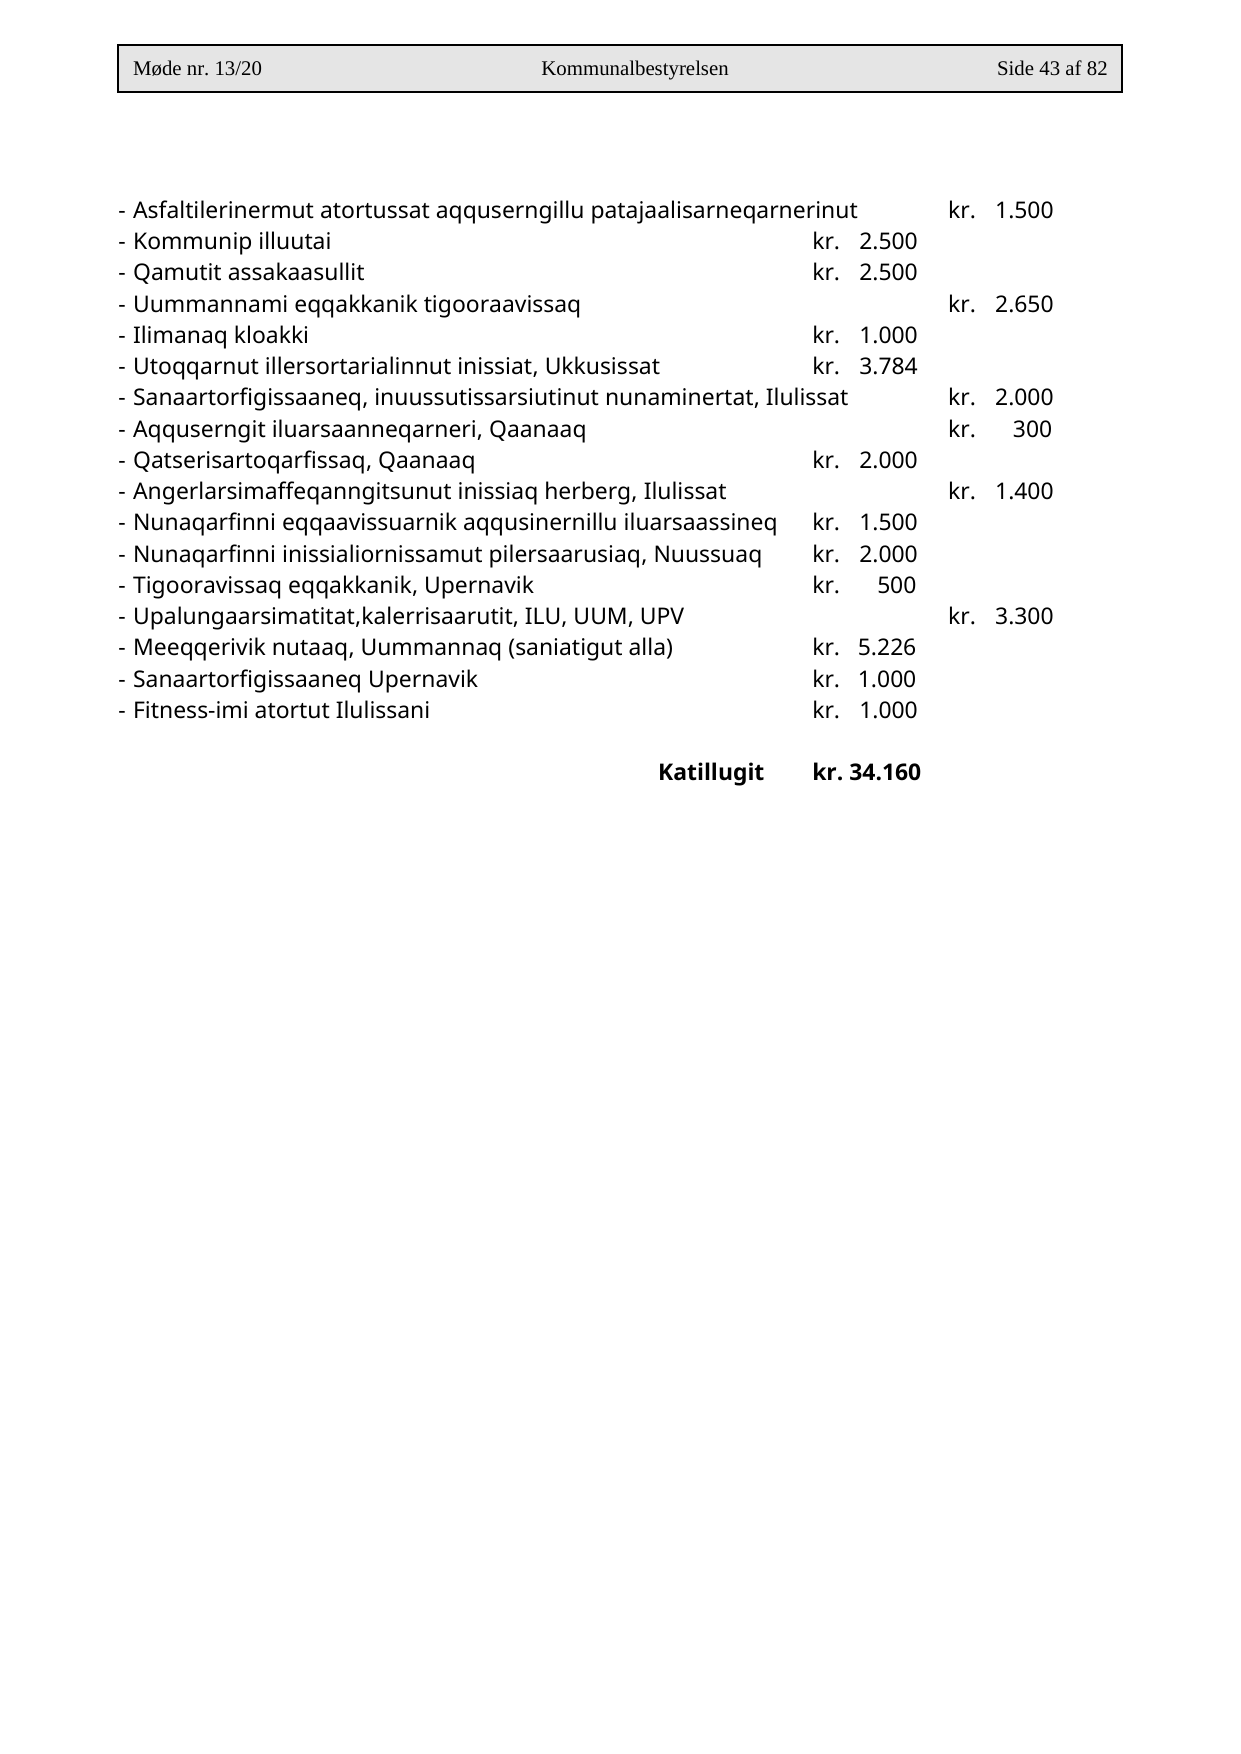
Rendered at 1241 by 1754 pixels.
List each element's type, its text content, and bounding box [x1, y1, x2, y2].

list Nunaqarfinni inissialiornissamut pilersaarusiaq, Nuussuaq kr. 02.000 [118, 537, 1122, 569]
list Utoqqarnut illersortarialinnut inissiat, Ukkusissat kr. 03.784 [118, 350, 1122, 381]
list Nunaqarfinni eqqaavissuarnik aqqusinernillu iluarsaassineq kr. 01.500 [118, 506, 1122, 537]
list Aqquserngit iluarsaanneqarneri, Qaanaaq kr. 0 300 [118, 412, 1122, 444]
list Asfaltilerinermut atortussat aqquserngillu patajaalisarneqarnerinut kr. 01.500 [118, 194, 1122, 225]
list Qatserisartoqarfissaq, Qaanaaq kr. 02.000 [118, 444, 1122, 475]
list Ilimanaq kloakki kr. 01.000 [118, 319, 1122, 350]
list Angerlarsimaffeqanngitsunut inissiaq herberg, Ilulissat kr. 01.400 [118, 475, 1122, 506]
list Qamutit assakaasullit kr. 02.500 [118, 256, 1122, 287]
list Sanaartorfigissaaneq Upernavik kr. 1.000 [118, 662, 1122, 694]
list Sanaartorfigissaaneq, inuussutissarsiutinut nunaminertat, Ilulissat kr. 02.000 [118, 381, 1122, 412]
list Upalungaarsimatitat,kalerrisaarutit, ILU, UUM, UPV kr. 03.300 [118, 600, 1122, 631]
text Katillugit kr. 34.160 [583, 756, 1122, 787]
list Kommunip illuutai kr. 02.500 [118, 225, 1122, 256]
list Uummannami eqqakkanik tigooraavissaq kr. 02.650 [118, 287, 1122, 319]
list Fitness-imi atortut Ilulissani kr. 01.000 [118, 694, 1122, 725]
list Tigooravissaq eqqakkanik, Upernavik kr. 0 500 [118, 569, 1122, 600]
list Meeqqerivik nutaaq, Uummannaq (saniatigut alla) kr. 5.226 [118, 631, 1122, 662]
